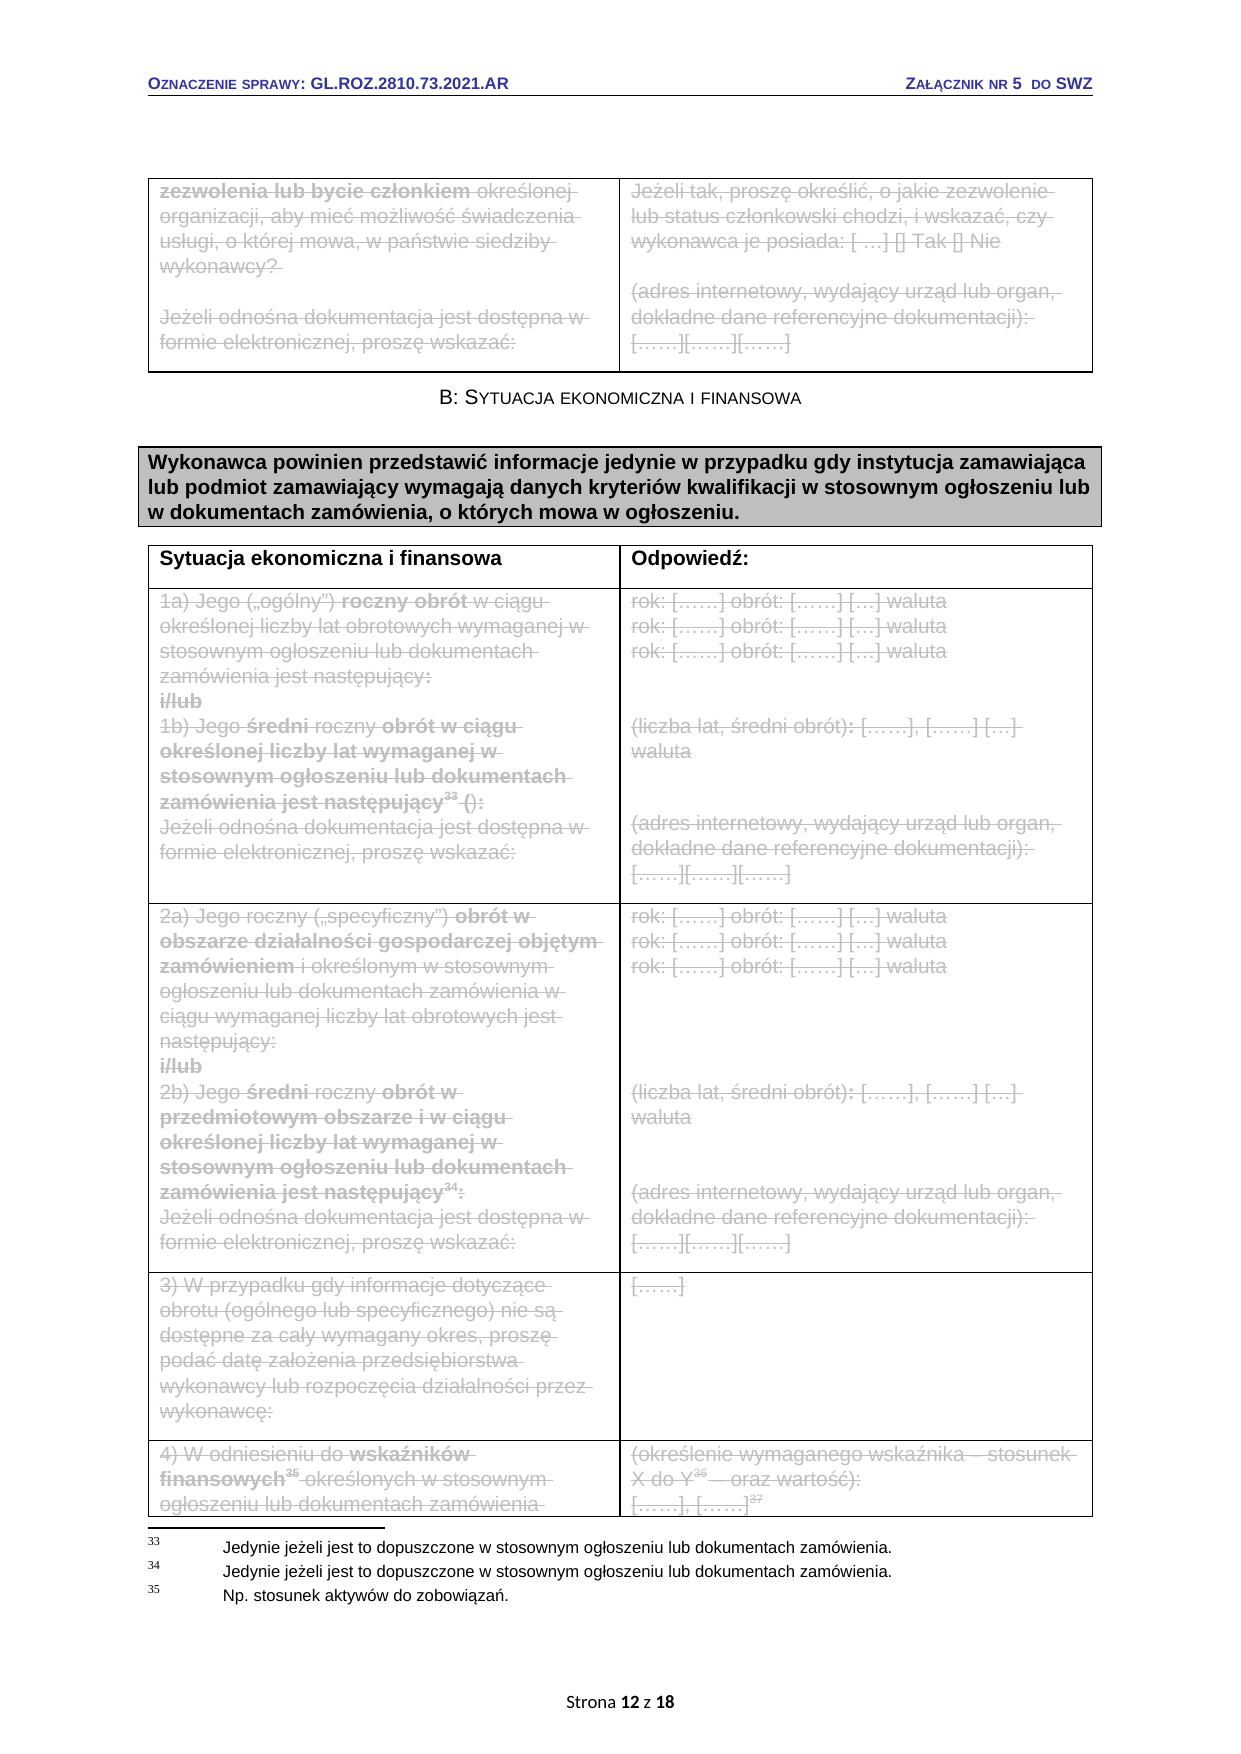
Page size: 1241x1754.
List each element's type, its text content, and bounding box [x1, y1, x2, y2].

table_cell 1a) Jego („ogólny”) roczny obrót w ciągu określonej liczby lat obrotowych wymaganej w stosownym ogłoszeniu lub dokumentach zamówienia jest następujący: i/lub 1b) Jego średni roczny obrót w ciągu określonej liczby lat wymaganej w stosownym ogłoszeniu lub dokumentach zamówienia jest następujący (): Jeżeli odnośna dokumentacja jest dostępna w formie elektronicznej, proszę wskazać: [149, 589, 619, 903]
title B: Sytuacja ekonomiczna i finansowa [148, 385, 1093, 409]
table_cell rok: [……] obrót: [……] […] waluta rok: [……] obrót: [……] […] waluta rok: [……] obrót: [……] […] waluta (liczba lat, średni obrót): [……], [……] […] waluta (adres internetowy, wydający urząd lub organ, dokładne dane referencyjne dokumentacji): [……][……][……] [621, 904, 1092, 1272]
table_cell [149, 1441, 619, 1516]
text Wykonawca powinien przedstawić informacje jedynie w przypadku gdy instytucja zamawiająca lub podmiot zamawiający wymagają danych kryteriów kwalifikacji w stosownym ogłoszeniu lub w dokumentach zamówienia, o których mowa w ogłoszeniu. [139, 448, 1101, 526]
table_cell 3) W przypadku gdy informacje dotyczące obrotu (ogólnego lub specyficznego) nie są dostępne za cały wymagany okres, proszę podać datę założenia przedsiębiorstwa wykonawcy lub rozpoczęcia działalności przez wykonawcę: [149, 1273, 619, 1440]
table_cell [……] [621, 1273, 1092, 1440]
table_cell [621, 1441, 1092, 1516]
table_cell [149, 179, 619, 371]
table_header Sytuacja ekonomiczna i finansowa [149, 546, 619, 588]
table_header Odpowiedź: [621, 546, 1092, 588]
table_cell rok: [……] obrót: [……] […] waluta rok: [……] obrót: [……] […] waluta rok: [……] obrót: [……] […] waluta (liczba lat, średni obrót): [……], [……] […] waluta (adres internetowy, wydający urząd lub organ, dokładne dane referencyjne dokumentacji): [……][……][……] [621, 589, 1092, 903]
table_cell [620, 179, 1092, 371]
table_cell 2a) Jego roczny („specyficzny”) obrót w obszarze działalności gospodarczej objętym zamówieniem i określonym w stosownym ogłoszeniu lub dokumentach zamówienia w ciągu wymaganej liczby lat obrotowych jest następujący: i/lub 2b) Jego średni roczny obrót w przedmiotowym obszarze i w ciągu określonej liczby lat wymaganej w stosownym ogłoszeniu lub dokumentach zamówienia jest następujący: Jeżeli odnośna dokumentacja jest dostępna w formie elektronicznej, proszę wskazać: [149, 904, 619, 1272]
